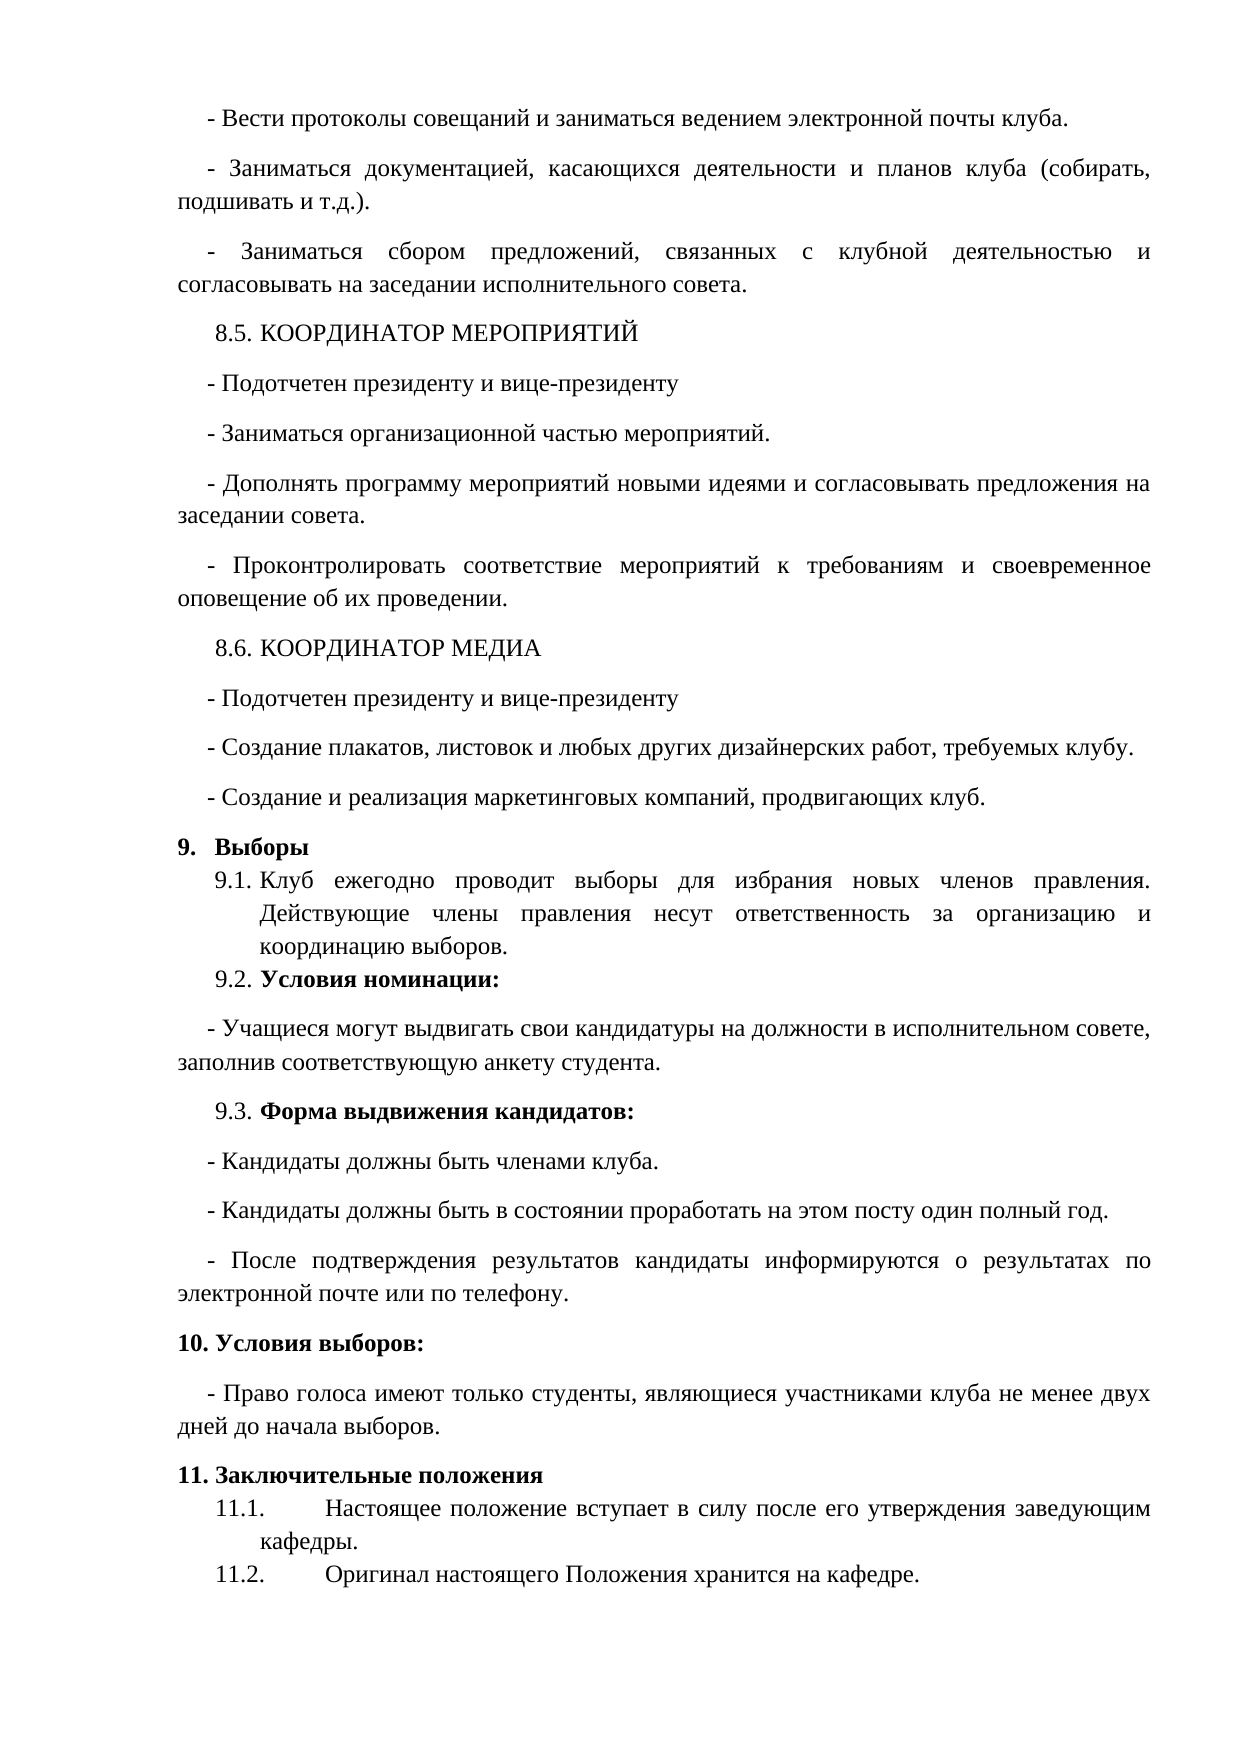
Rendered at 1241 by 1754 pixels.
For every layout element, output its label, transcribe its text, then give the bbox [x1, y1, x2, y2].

list Заключительные положения [177, 1460, 1152, 1489]
list Выборы [177, 832, 1152, 861]
text - Заниматься сбором предложений, связанных с клубной деятельностью и согласовывать на заседании исполнительного совета. [177, 236, 1152, 298]
text - Заниматься документацией, касающихся деятельности и планов клуба (собирать, подшивать и т.д.). [177, 153, 1152, 215]
text - Кандидаты должны быть в состоянии проработать на этом посту один полный год. [177, 1196, 1152, 1224]
list Условия выборов: [177, 1328, 1152, 1357]
text - Подотчетен президенту и вице-президенту [177, 368, 1152, 397]
text - Вести протоколы совещаний и заниматься ведением электронной почты клуба. [177, 103, 1152, 132]
list Условия номинации: [215, 964, 1152, 993]
list Клуб ежегодно проводит выборы для избрания новых членов правления. Действующие члены правления несут ответственность за организацию и координацию выборов. [214, 865, 1152, 959]
text - Подотчетен президенту и вице-президенту [177, 683, 1152, 711]
text - После подтверждения результатов кандидаты информируются о результатах по электронной почте или по телефону. [177, 1245, 1152, 1307]
text - Создание плакатов, листовок и любых других дизайнерских работ, требуемых клубу. [177, 732, 1152, 761]
text - Право голоса имеют только студенты, являющиеся участниками клуба не менее двух дней до начала выборов. [177, 1378, 1152, 1439]
list КООРДИНАТОР МЕДИА [215, 633, 1152, 662]
list Настоящее положение вступает в силу после его утверждения заведующим кафедры. [215, 1493, 1152, 1555]
text - Дополнять программу мероприятий новыми идеями и согласовывать предложения на заседании совета. [177, 468, 1152, 529]
text - Проконтролировать соответствие мероприятий к требованиям и своевременное оповещение об их проведении. [177, 550, 1152, 612]
text - Кандидаты должны быть членами клуба. [177, 1146, 1152, 1175]
text - Заниматься организационной частью мероприятий. [177, 418, 1152, 447]
text - Создание и реализация маркетинговых компаний, продвигающих клуб. [177, 782, 1152, 811]
list Форма выдвижения кандидатов: [215, 1096, 1152, 1125]
text - Учащиеся могут выдвигать свои кандидатуры на должности в исполнительном совете, заполнив соответствующую анкету студента. [177, 1013, 1152, 1075]
list Оригинал настоящего Положения хранится на кафедре. [215, 1559, 1152, 1588]
list КООРДИНАТОР МЕРОПРИЯТИЙ [215, 318, 1152, 347]
